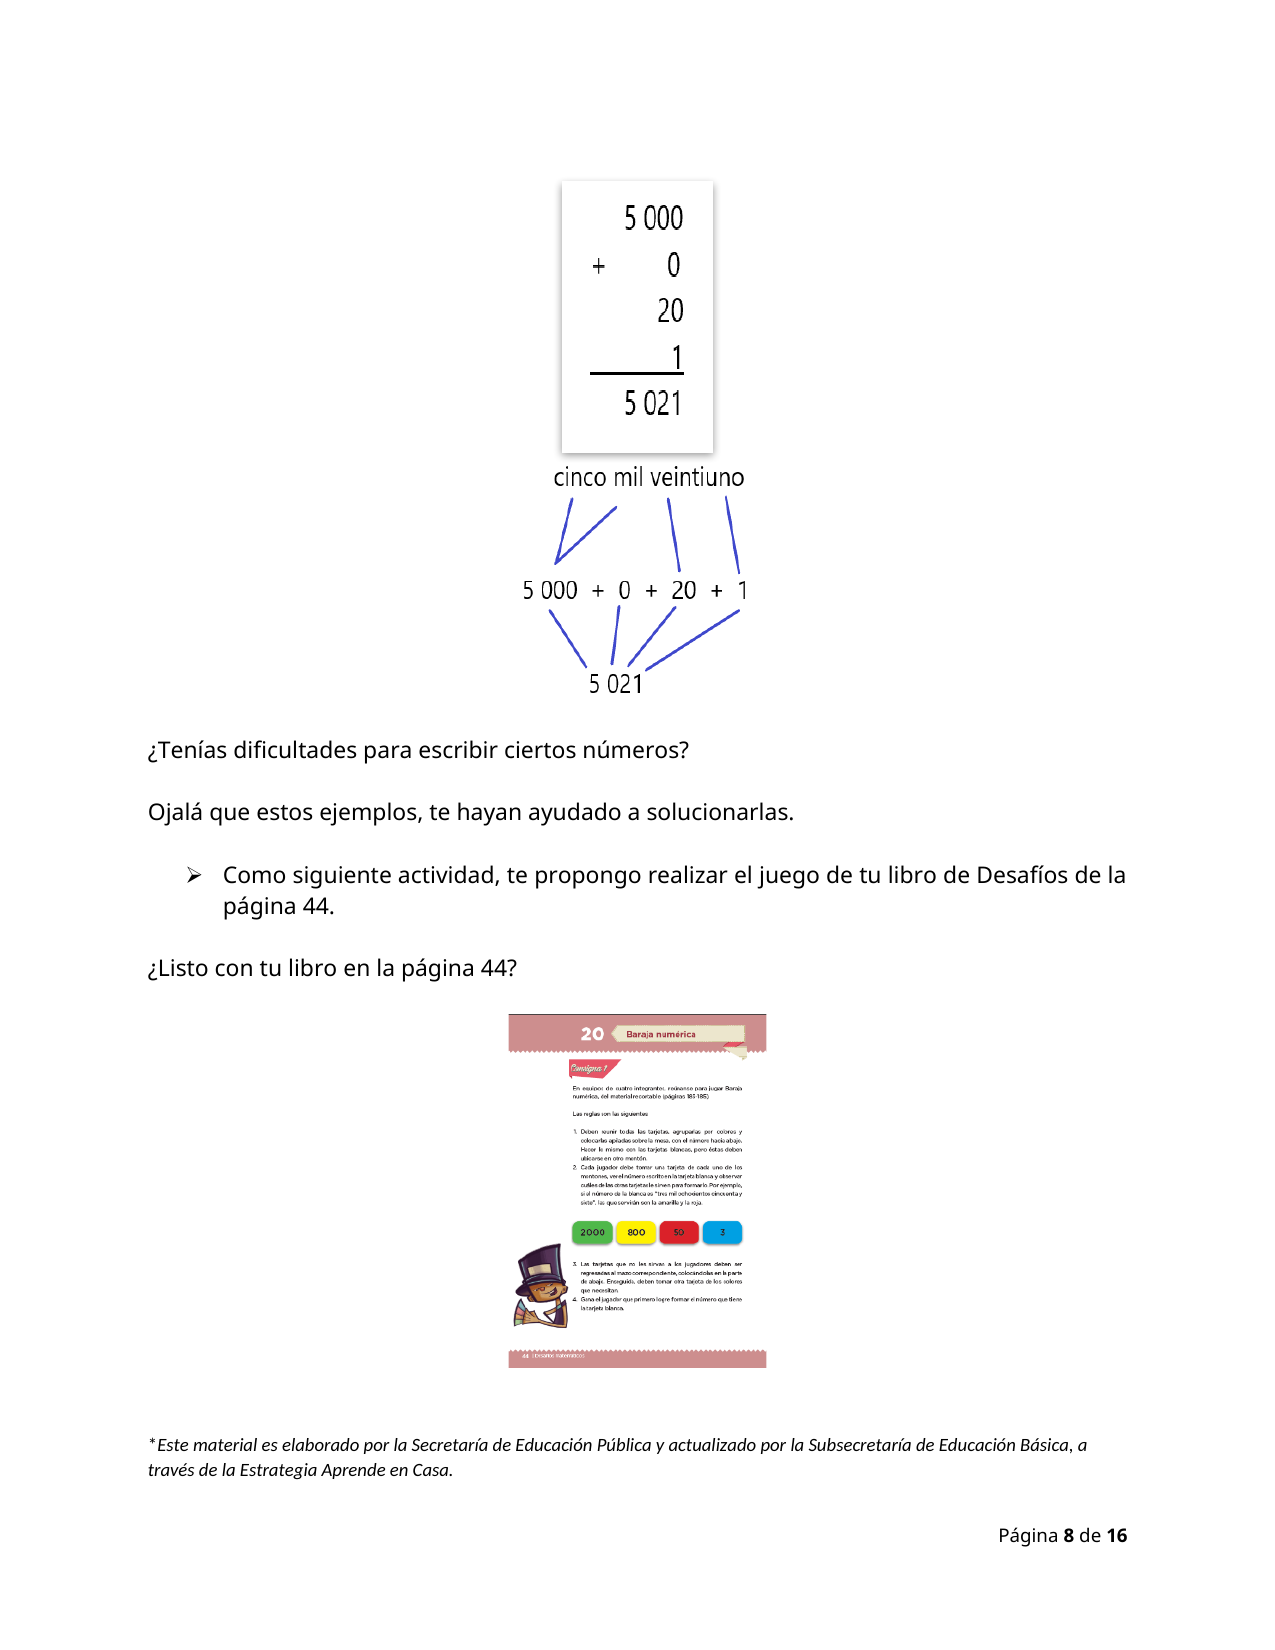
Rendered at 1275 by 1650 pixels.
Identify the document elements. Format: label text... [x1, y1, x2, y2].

picture [506, 461, 769, 703]
picture [508, 1014, 767, 1368]
text Ojalá que estos ejemplos, te hayan ayudado a solucionarlas. [148, 796, 1127, 827]
list Como siguiente actividad, te propongo realizar el juego de tu libro de Desafíos de la página 44. [185, 858, 1127, 921]
text ¿Listo con tu libro en la página 44? [148, 952, 1127, 983]
text ¿Tenías dificultades para escribir ciertos números? [148, 733, 1127, 765]
picture [577, 196, 698, 438]
